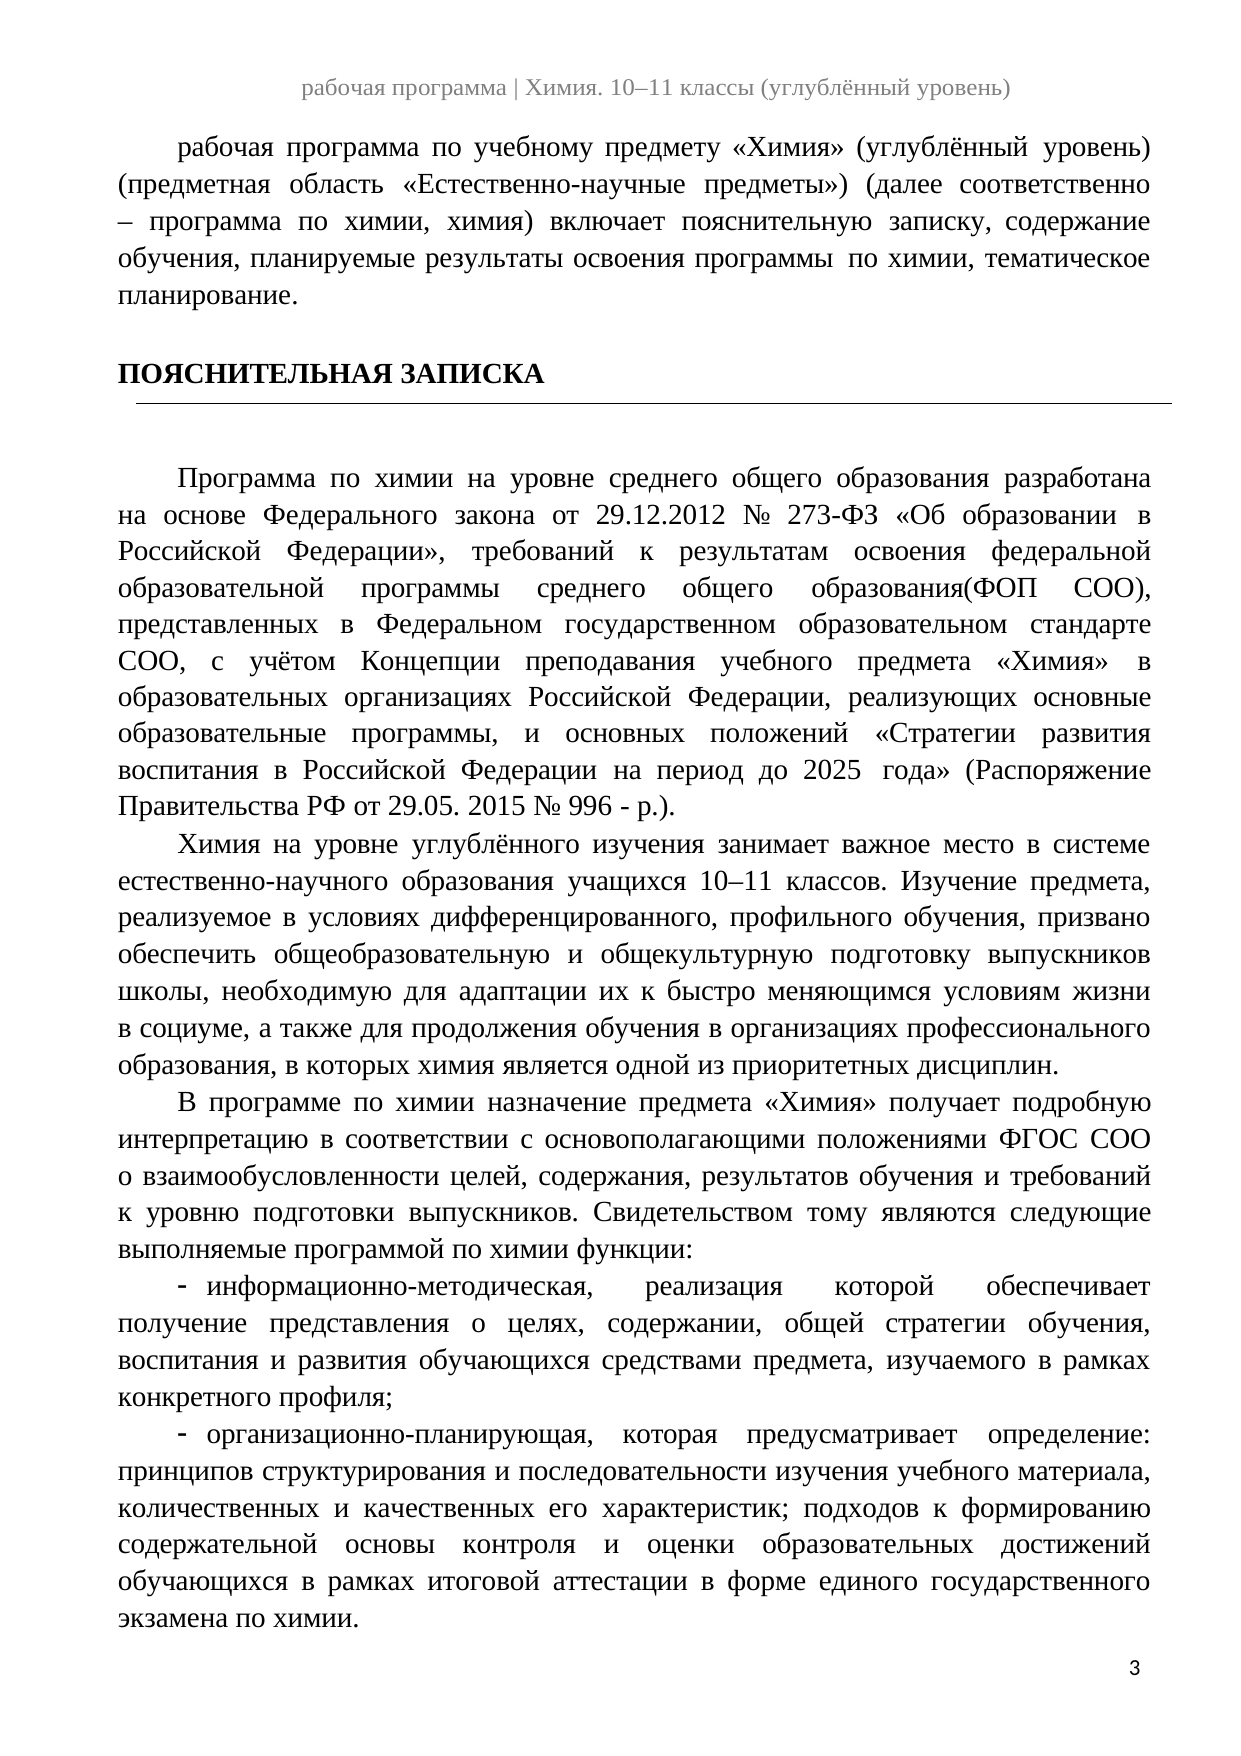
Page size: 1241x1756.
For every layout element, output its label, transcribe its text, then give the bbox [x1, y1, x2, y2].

text В программе по химии назначение предмета «Химия» получает подробную интерпретацию в соответствии с основополагающими положениями ФГОС СОО о взаимообусловленности целей, содержания, результатов обучения и требований к уровню подготовки выпускников. Свидетельством тому являются следующие выполняемые программой по химии функции: [118, 1084, 1152, 1265]
text Химия на уровне углублённого изучения занимает важное место в системе естественно-научного образования учащихся 10–11 классов. Изучение предмета, реализуемое в условиях дифференцированного, профильного обучения, призвано обеспечить общеобразовательную и общекультурную подготовку выпускников школы, необходимую для адаптации их к быстро меняющимся условиям жизни в социуме, а также для продолжения обучения в организациях профессионального образования, в которых химия является одной из приоритетных дисциплин. [118, 826, 1151, 1081]
text Программа по химии на уровне среднего общего образования разработана на основе Федерального закона от 29.12.2012 № 273-ФЗ «Об образовании в Российской Федерации», требований к результатам освоения федеральной образовательной программы среднего общего образования(ФОП СОО), представленных в Федеральном государственном образовательном стандарте СОО, с учётом Концепции преподавания учебного предмета «Химия» в образовательных организациях Российской Федерации, реализующих основные образовательные программы, и основных положений «Стратегии развития воспитания в Российской Федерации на период до 2025 года» (Распоряжение Правительства РФ от 29.05. 2015 № 996 - р.). [118, 460, 1151, 822]
list информационно-методическая, реализация которой обеспечивает получение представления о целях, содержании, общей стратегии обучения, воспитания и развития обучающихся средствами предмета, изучаемого в рамках конкретного профиля; [118, 1268, 1151, 1412]
text рабочая программа по учебному предмету «Химия» (углублённый уровень) (предметная область «Естественно-научные предметы») (далее соответственно – программа по химии, химия) включает пояснительную записку, содержание обучения, планируемые результаты освоения программы по химии, тематическое планирование. [118, 129, 1151, 311]
subtitle ПОЯСНИТЕЛЬНАЯ ЗАПИСКА [118, 356, 1165, 389]
list организационно-планирующая, которая предусматривает определение: принципов структурирования и последовательности изучения учебного материала, количественных и качественных его характеристик; подходов к формированию содержательной основы контроля и оценки образовательных достижений обучающихся в рамках итоговой аттестации в форме единого государственного экзамена по химии. [118, 1416, 1151, 1634]
